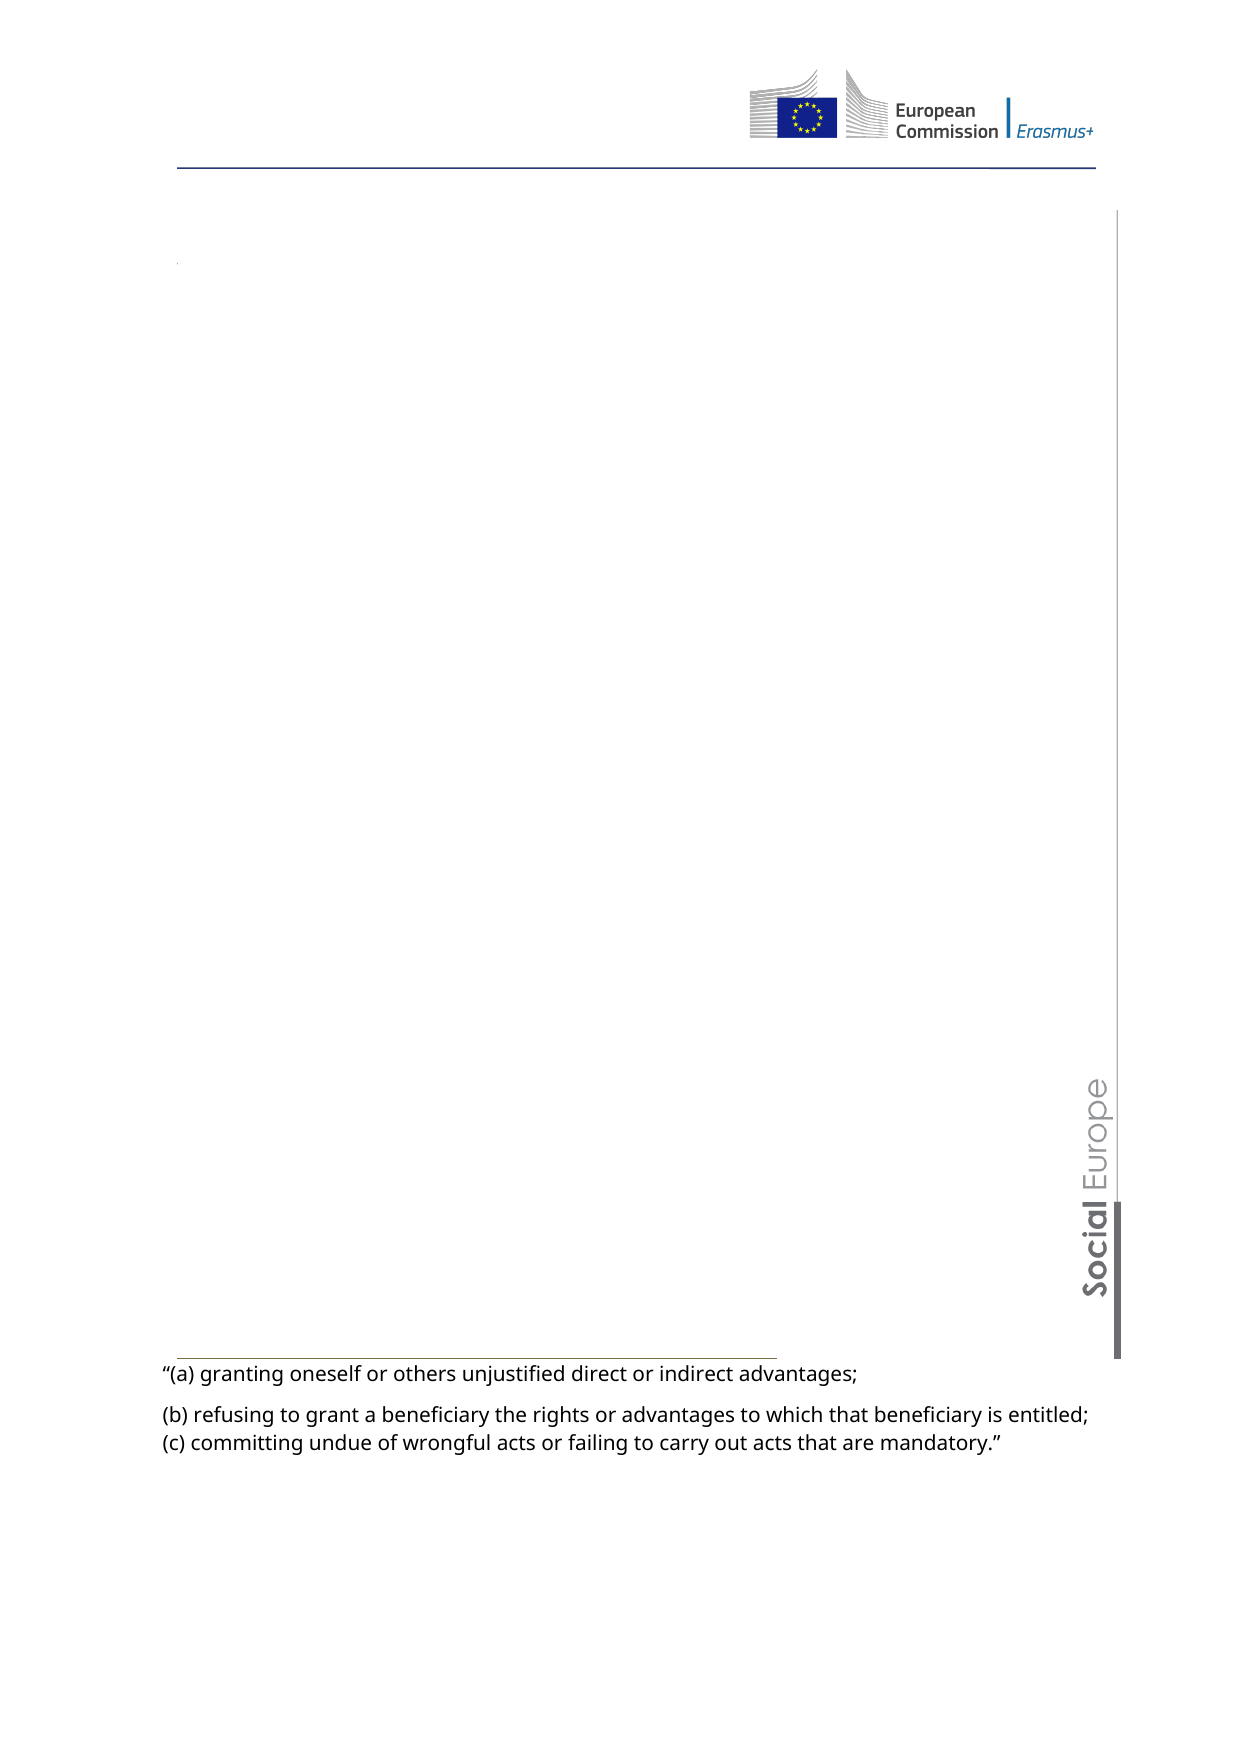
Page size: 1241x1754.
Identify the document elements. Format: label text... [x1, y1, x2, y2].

text “(a) granting oneself or others unjustified direct or indirect advantages; [162, 1359, 1092, 1387]
text (b) refusing to grant a beneficiary the rights or advantages to which that beneficiary is entitled; [162, 1400, 1092, 1428]
text (c) committing undue of wrongful acts or failing to carry out acts that are mandatory.” [162, 1428, 1092, 1457]
picture [177, 210, 1121, 1359]
picture [749, 69, 1093, 142]
